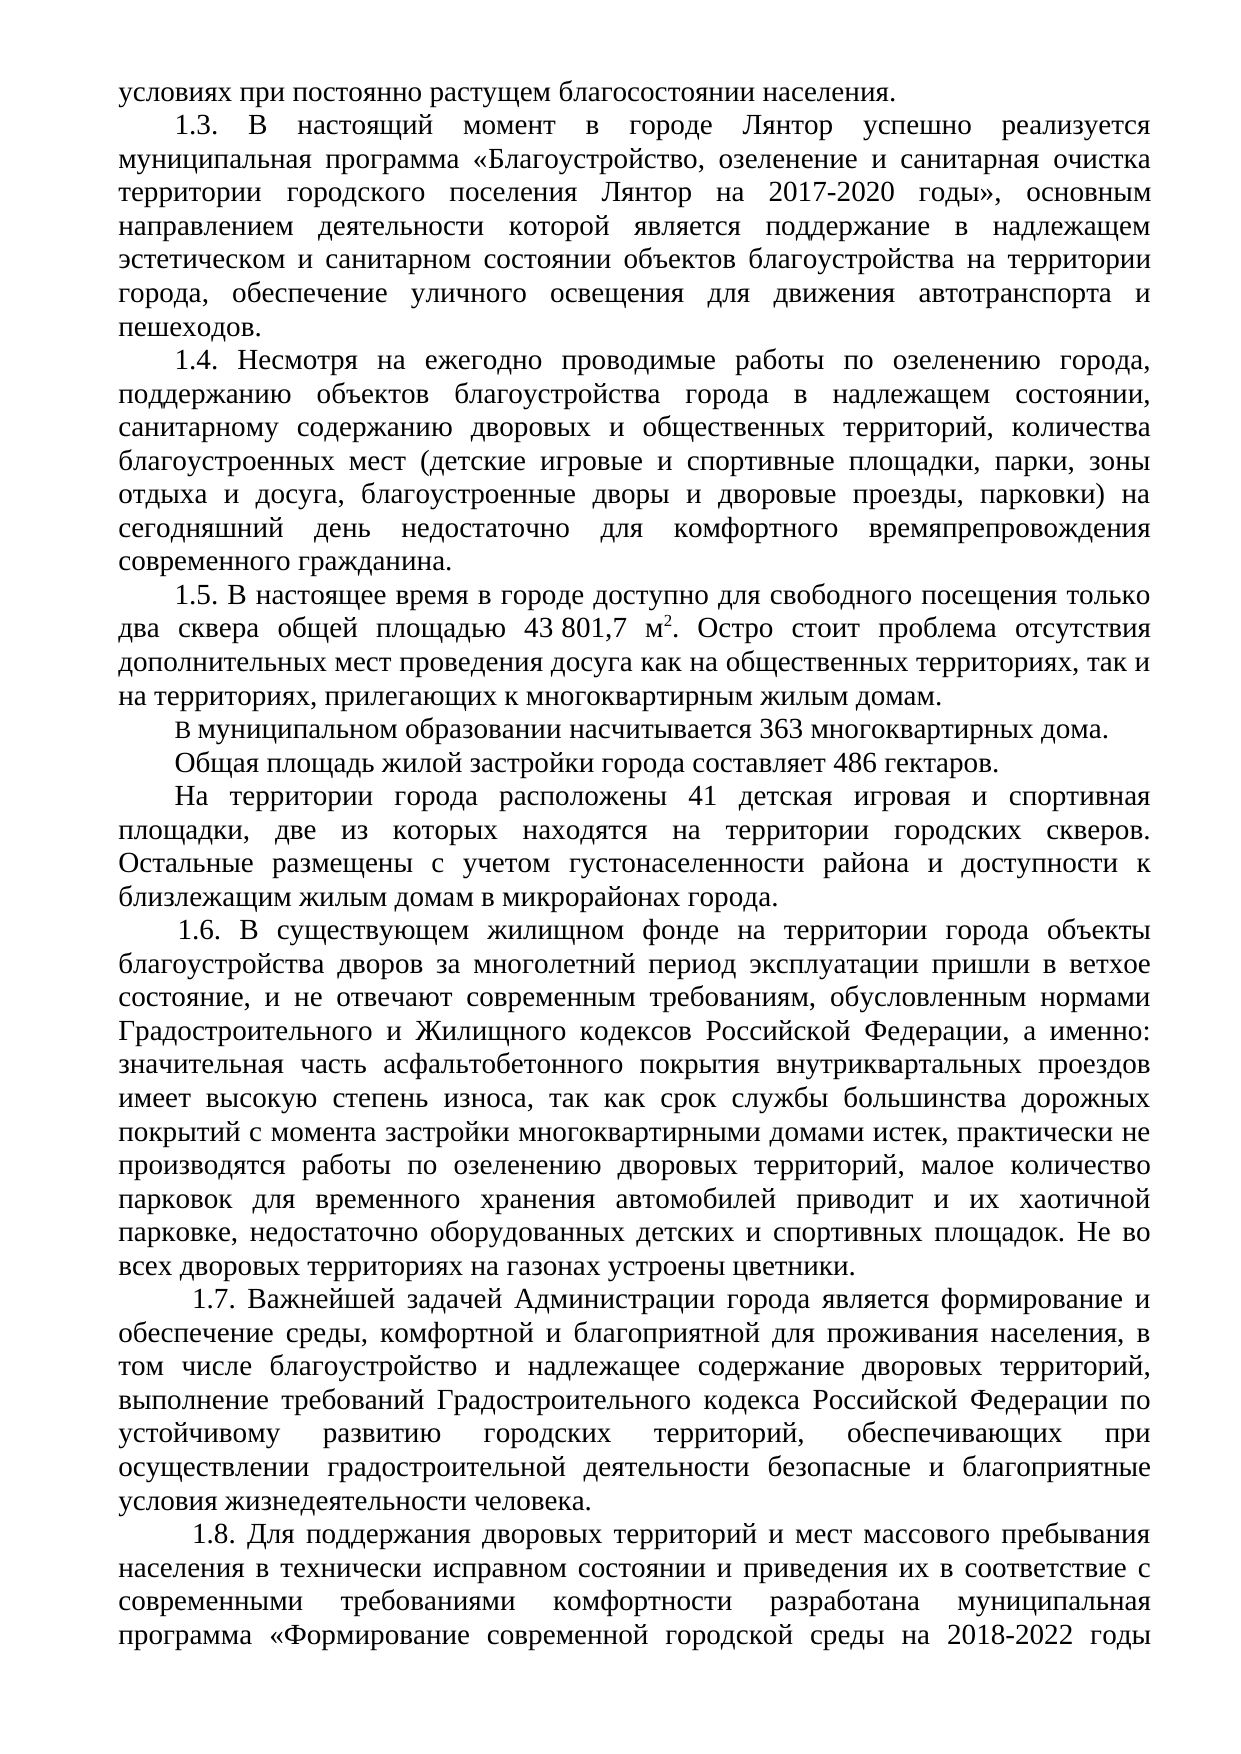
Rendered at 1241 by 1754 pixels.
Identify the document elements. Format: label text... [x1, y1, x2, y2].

text 1.4. Несмотря на ежегодно проводимые работы по озеленению города, поддержанию объектов благоустройства города в надлежащем состоянии, санитарному содержанию дворовых и общественных территорий, количества благоустроенных мест (детские игровые и спортивные площадки, парки, зоны отдыха и досуга, благоустроенные дворы и дворовые проезды, парковки) на сегодняшний день недостаточно для комфортного времяпрепровождения современного гражданина. [118, 342, 1152, 577]
text 1.7. Важнейшей задачей Администрации города является формирование и обеспечение среды, комфортной и благоприятной для проживания населения, в том числе благоустройство и надлежащее содержание дворовых территорий, выполнение требований Градостроительного кодекса Российской Федерации по устойчивому развитию городских территорий, обеспечивающих при осуществлении градостроительной деятельности безопасные и благоприятные условия жизнедеятельности человека. [118, 1281, 1152, 1516]
text В муниципальном образовании насчитывается 363 многоквартирных дома. [118, 711, 1152, 745]
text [118, 1516, 1152, 1650]
text 1.3. В настоящий момент в городе Лянтор успешно реализуется муниципальная программа «Благоустройство, озеленение и санитарная очистка территории городского поселения Лянтор на 2017-2020 годы», основным направлением деятельности которой является поддержание в надлежащем эстетическом и санитарном состоянии объектов благоустройства на территории города, обеспечение уличного освещения для движения автотранспорта и пешеходов. [118, 107, 1152, 342]
text 1.6. В существующем жилищном фонде на территории города объекты благоустройства дворов за многолетний период эксплуатации пришли в ветхое состояние, и не отвечают современным требованиям, обусловленным нормами Градостроительного и Жилищного кодексов Российской Федерации, а именно: значительная часть асфальтобетонного покрытия внутриквартальных проездов имеет высокую степень износа, так как срок службы большинства дорожных покрытий с момента застройки многоквартирными домами истек, практически не производятся работы по озеленению дворовых территорий, малое количество парковок для временного хранения автомобилей приводит и их хаотичной парковке, недостаточно оборудованных детских и спортивных площадок. Не во всех дворовых территориях на газонах устроены цветники. [118, 912, 1152, 1281]
text Общая площадь жилой застройки города составляет 486 гектаров. [118, 745, 1152, 778]
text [118, 74, 1152, 107]
text 1.5. В настоящее время в городе доступно для свободного посещения только два сквера общей площадью 43 801,7 м2. Остро стоит проблема отсутствия дополнительных мест проведения досуга как на общественных территориях, так и на территориях, прилегающих к многоквартирным жилым домам. [118, 577, 1152, 711]
text На территории города расположены 41 детская игровая и спортивная площадки, две из которых находятся на территории городских скверов. Остальные размещены с учетом густонаселенности района и доступности к близлежащим жилым домам в микрорайонах города. [118, 778, 1152, 912]
